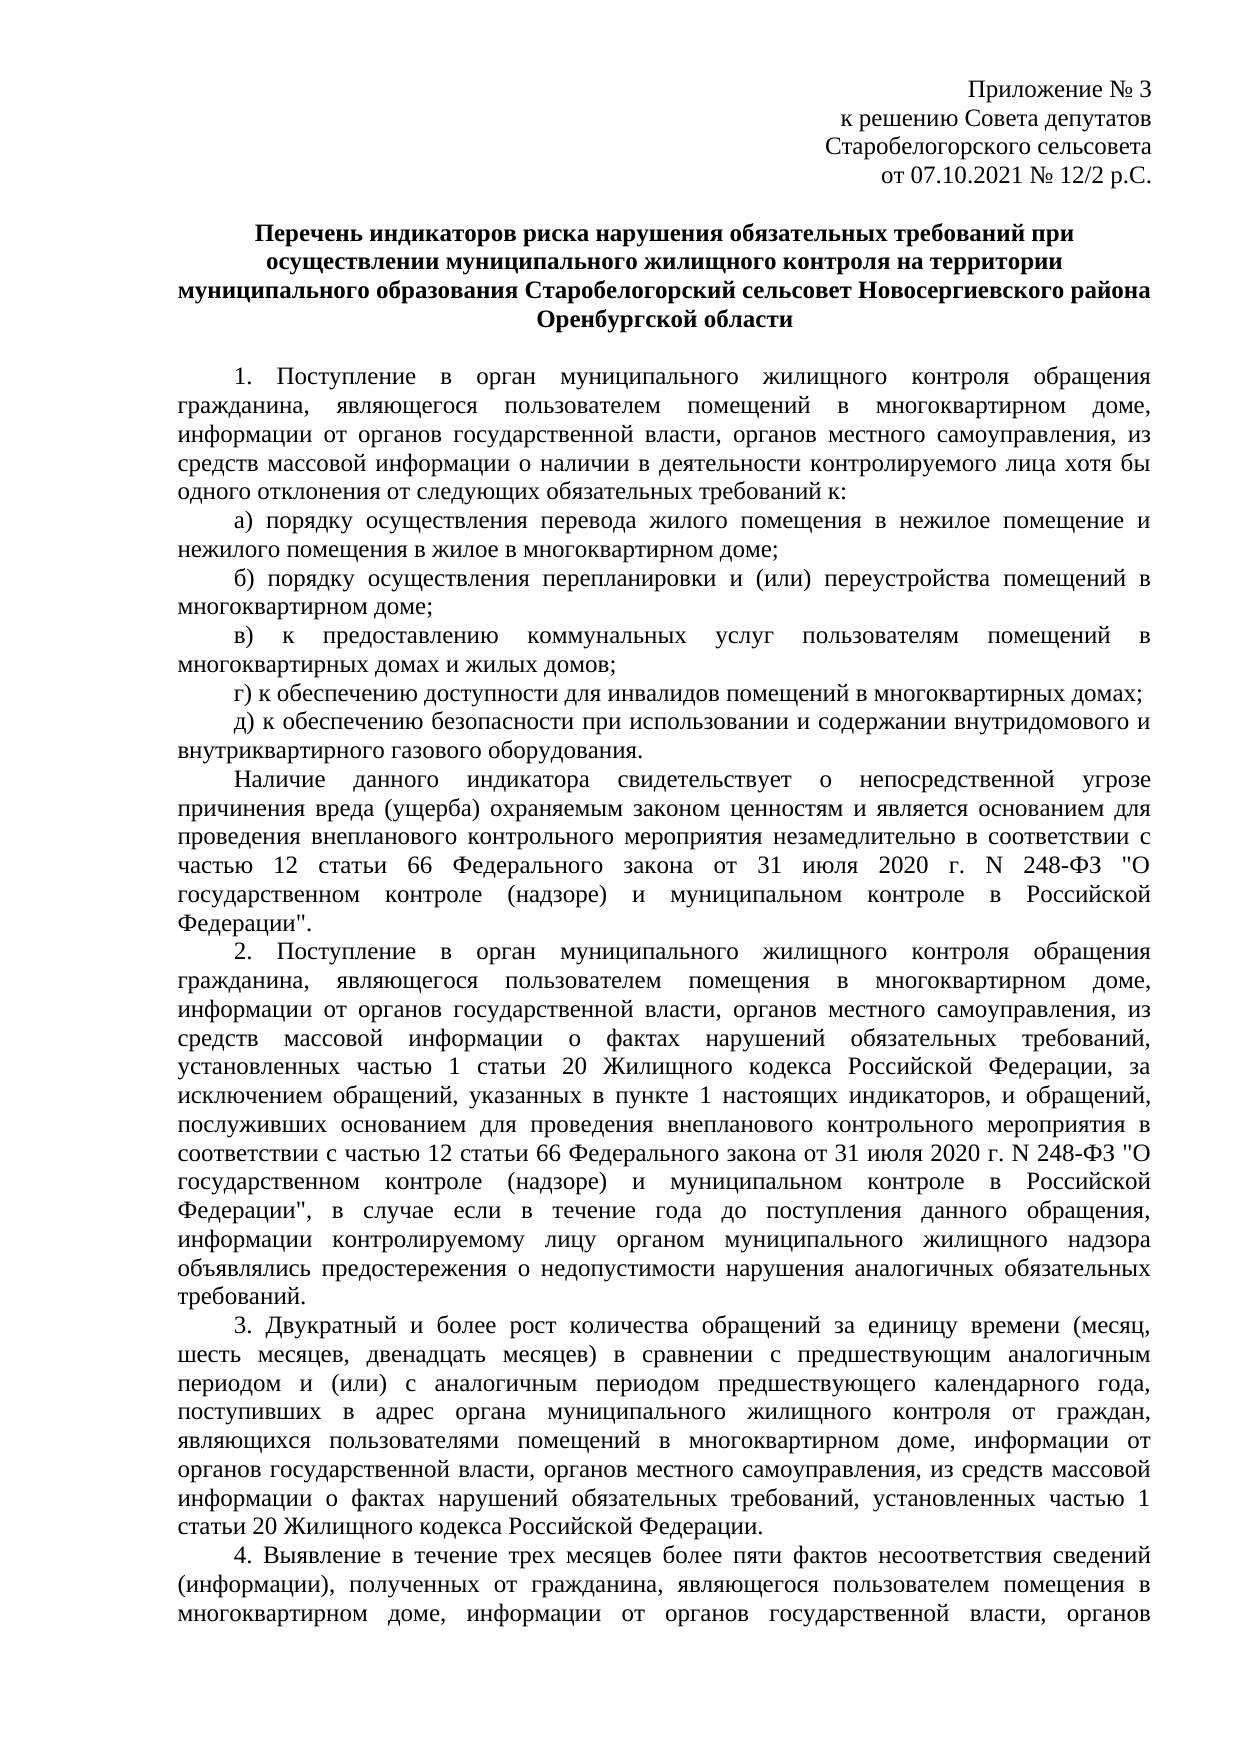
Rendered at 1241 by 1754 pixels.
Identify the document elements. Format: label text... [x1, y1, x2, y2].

text 3. Двукратный и более рост количества обращений за единицу времени (месяц, шесть месяцев, двенадцать месяцев) в сравнении с предшествующим аналогичным периодом и (или) с аналогичным периодом предшествующего календарного года, поступивших в адрес органа муниципального жилищного контроля от граждан, являющихся пользователями помещений в многоквартирном доме, информации от органов государственной власти, органов местного самоуправления, из средств массовой информации о фактах нарушений обязательных требований, установленных частью 1 статьи 20 Жилищного кодекса Российской Федерации. [177, 1310, 1152, 1540]
text Приложение № 3 [177, 74, 1152, 103]
text в) к предоставлению коммунальных услуг пользователям помещений в многоквартирных домах и жилых домов; [177, 620, 1152, 678]
text к решению Совета депутатов [177, 103, 1152, 131]
text 2. Поступление в орган муниципального жилищного контроля обращения гражданина, являющегося пользователем помещения в многоквартирном доме, информации от органов государственной власти, органов местного самоуправления, из средств массовой информации о фактах нарушений обязательных требований, установленных частью 1 статьи 20 Жилищного кодекса Российской Федерации, за исключением обращений, указанных в пункте 1 настоящих индикаторов, и обращений, послуживших основанием для проведения внепланового контрольного мероприятия в соответствии с частью 12 статьи 66 Федерального закона от 31 июля 2020 г. N 248-ФЗ "О государственном контроле (надзоре) и муниципальном контроле в Российской Федерации", в случае если в течение года до поступления данного обращения, информации контролируемому лицу органом муниципального жилищного надзора объявлялись предостережения о недопустимости нарушения аналогичных обязательных требований. [177, 936, 1152, 1310]
text г) к обеспечению доступности для инвалидов помещений в многоквартирных домах; [177, 678, 1152, 706]
text Старобелогорского сельсовета [177, 131, 1152, 160]
text д) к обеспечению безопасности при использовании и содержании внутридомового и внутриквартирного газового оборудования. [177, 706, 1152, 764]
text от 07.10.2021 № 12/2 р.С. [177, 160, 1152, 189]
text Наличие данного индикатора свидетельствует о непосредственной угрозе причинения вреда (ущерба) охраняемым законом ценностям и является основанием для проведения внепланового контрольного мероприятия незамедлительно в соответствии с частью 12 статьи 66 Федерального закона от 31 июля 2020 г. N 248-ФЗ "О государственном контроле (надзоре) и муниципальном контроле в Российской Федерации". [177, 764, 1152, 936]
text б) порядку осуществления перепланировки и (или) переустройства помещений в многоквартирном доме; [177, 563, 1152, 620]
text Перечень индикаторов риска нарушения обязательных требований при осуществлении муниципального жилищного контроля на территории муниципального образования Старобелогорский сельсовет Новосергиевского района Оренбургской области [177, 218, 1152, 333]
text а) порядку осуществления перевода жилого помещения в нежилое помещение и нежилого помещения в жилое в многоквартирном доме; [177, 505, 1152, 563]
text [177, 1540, 1152, 1626]
text 1. Поступление в орган муниципального жилищного контроля обращения гражданина, являющегося пользователем помещений в многоквартирном доме, информации от органов государственной власти, органов местного самоуправления, из средств массовой информации о наличии в деятельности контролируемого лица хотя бы одного отклонения от следующих обязательных требований к: [177, 361, 1152, 505]
